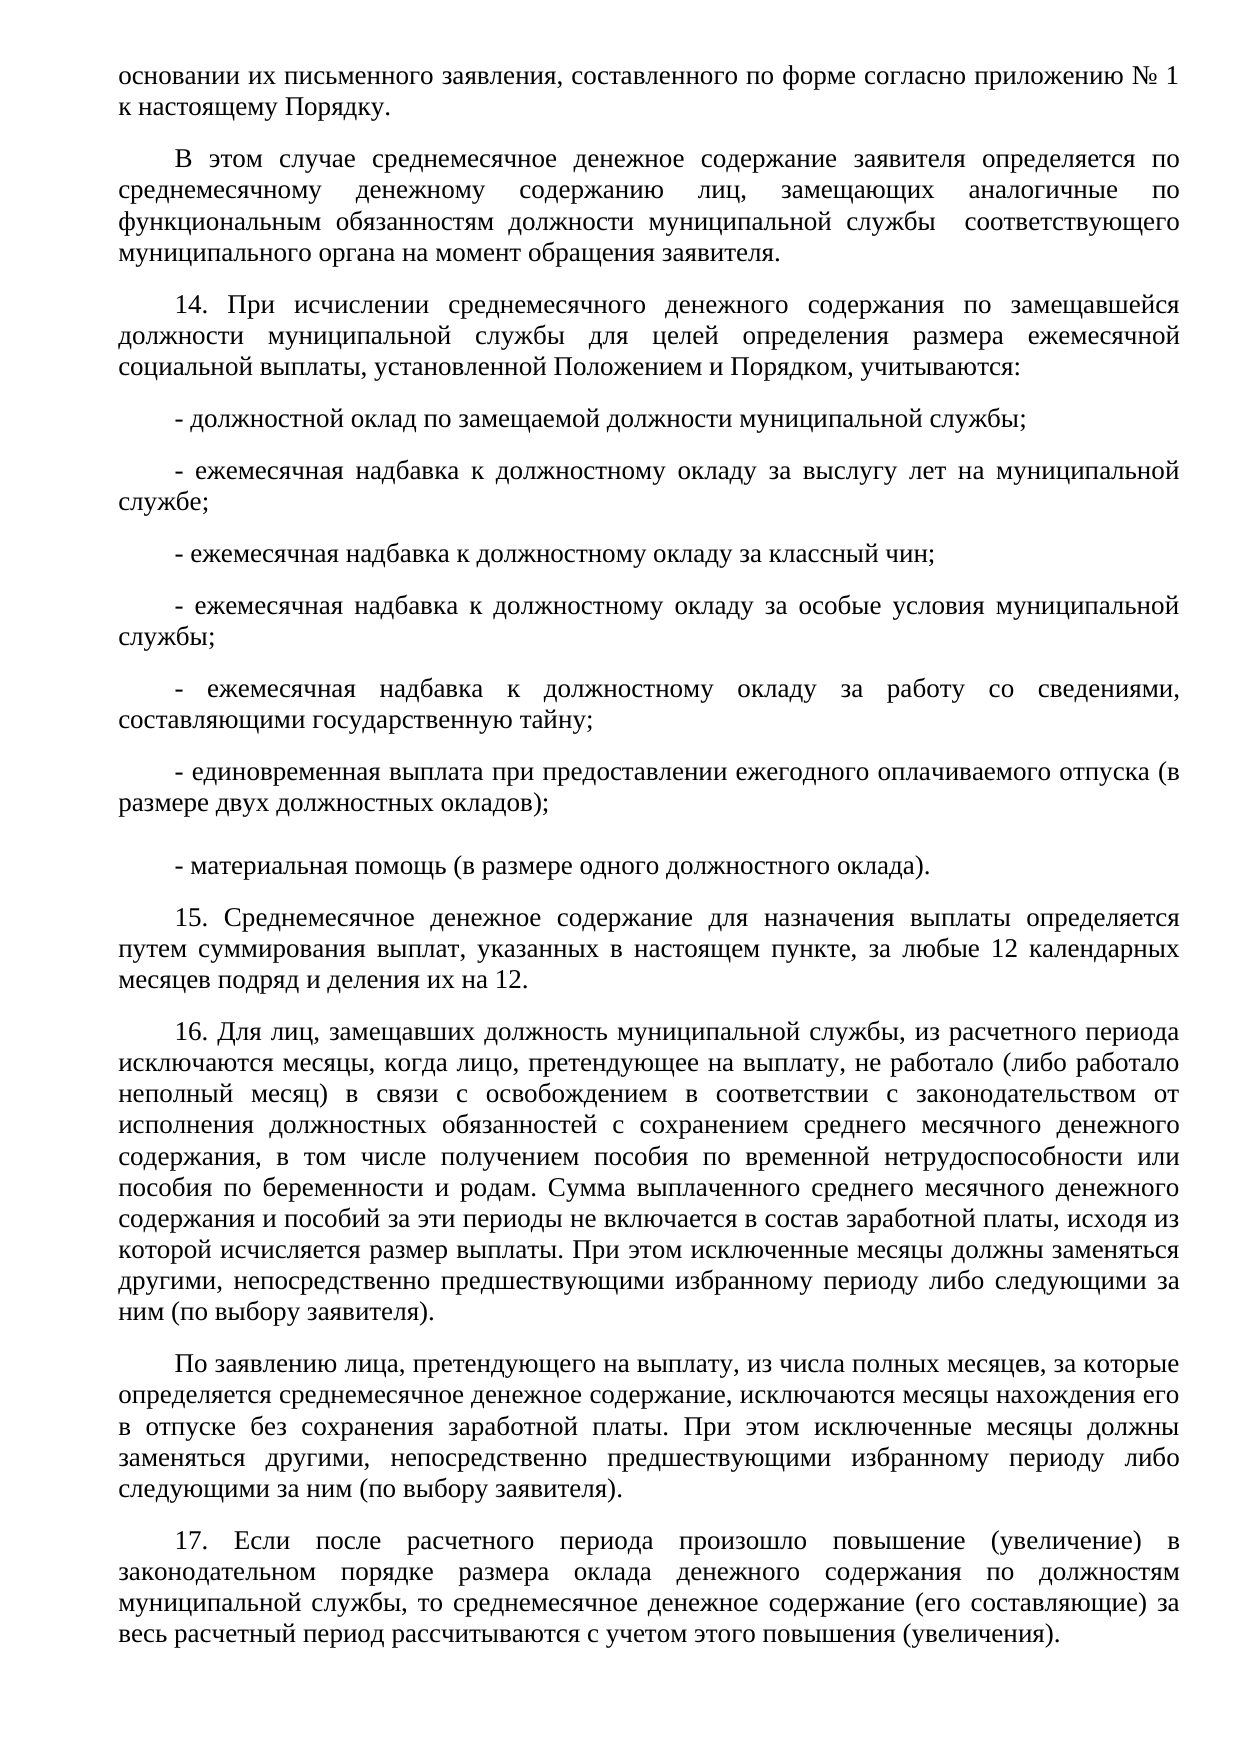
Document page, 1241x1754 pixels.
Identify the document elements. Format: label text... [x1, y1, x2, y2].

text По заявлению лица, претендующего на выплату, из числа полных месяцев, за которые определяется среднемесячное денежное содержание, исключаются месяцы нахождения его в отпуске без сохранения заработной платы. При этом исключенные месяцы должны заменяться другими, непосредственно предшествующими избранному периоду либо следующими за ним (по выбору заявителя). [118, 1347, 1181, 1503]
text 14. При исчислении среднемесячного денежного содержания по замещавшейся должности муниципальной службы для целей определения размера ежемесячной социальной выплаты, установленной Положением и Порядком, учитываются: [118, 288, 1181, 381]
text - должностной оклад по замещаемой должности муниципальной службы; [118, 402, 1181, 433]
text - ежемесячная надбавка к должностному окладу за классный чин; [118, 537, 1181, 568]
text - ежемесячная надбавка к должностному окладу за работу со сведениями, составляющими государственную тайну; [118, 672, 1181, 734]
text 16. Для лиц, замещавших должность муниципальной службы, из расчетного периода исключаются месяцы, когда лицо, претендующее на выплату, не работало (либо работало неполный месяц) в связи с освобождением в соответствии с законодательством от исполнения должностных обязанностей с сохранением среднего месячного денежного содержания, в том числе получением пособия по временной нетрудоспособности или пособия по беременности и родам. Сумма выплаченного среднего месячного денежного содержания и пособий за эти периоды не включается в состав заработной платы, исходя из которой исчисляется размер выплаты. При этом исключенные месяцы должны заменяться другими, непосредственно предшествующими избранному периоду либо следующими за ним (по выбору заявителя). [118, 1015, 1181, 1326]
text - ежемесячная надбавка к должностному окладу за выслугу лет на муниципальной службе; [118, 454, 1181, 516]
text - материальная помощь (в размере одного должностного оклада). [118, 849, 1181, 880]
text - единовременная выплата при предоставлении ежегодного оплачиваемого отпуска (в размере двух должностных окладов); [118, 755, 1181, 818]
text - ежемесячная надбавка к должностному окладу за особые условия муниципальной службы; [118, 589, 1181, 651]
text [118, 59, 1181, 121]
text 17. Если после расчетного периода произошло повышение (увеличение) в законодательном порядке размера оклада денежного содержания по должностям муниципальной службы, то среднемесячное денежное содержание (его составляющие) за весь расчетный период рассчитываются с учетом этого повышения (увеличения). [118, 1524, 1181, 1648]
text В этом случае среднемесячное денежное содержание заявителя определяется по среднемесячному денежному содержанию лиц, замещающих аналогичные по функциональным обязанностям должности муниципальной службы соответствующего муниципального органа на момент обращения заявителя. [118, 142, 1181, 267]
text 15. Среднемесячное денежное содержание для назначения выплаты определяется путем суммирования выплат, указанных в настоящем пункте, за любые 12 календарных месяцев подряд и деления их на 12. [118, 901, 1181, 994]
